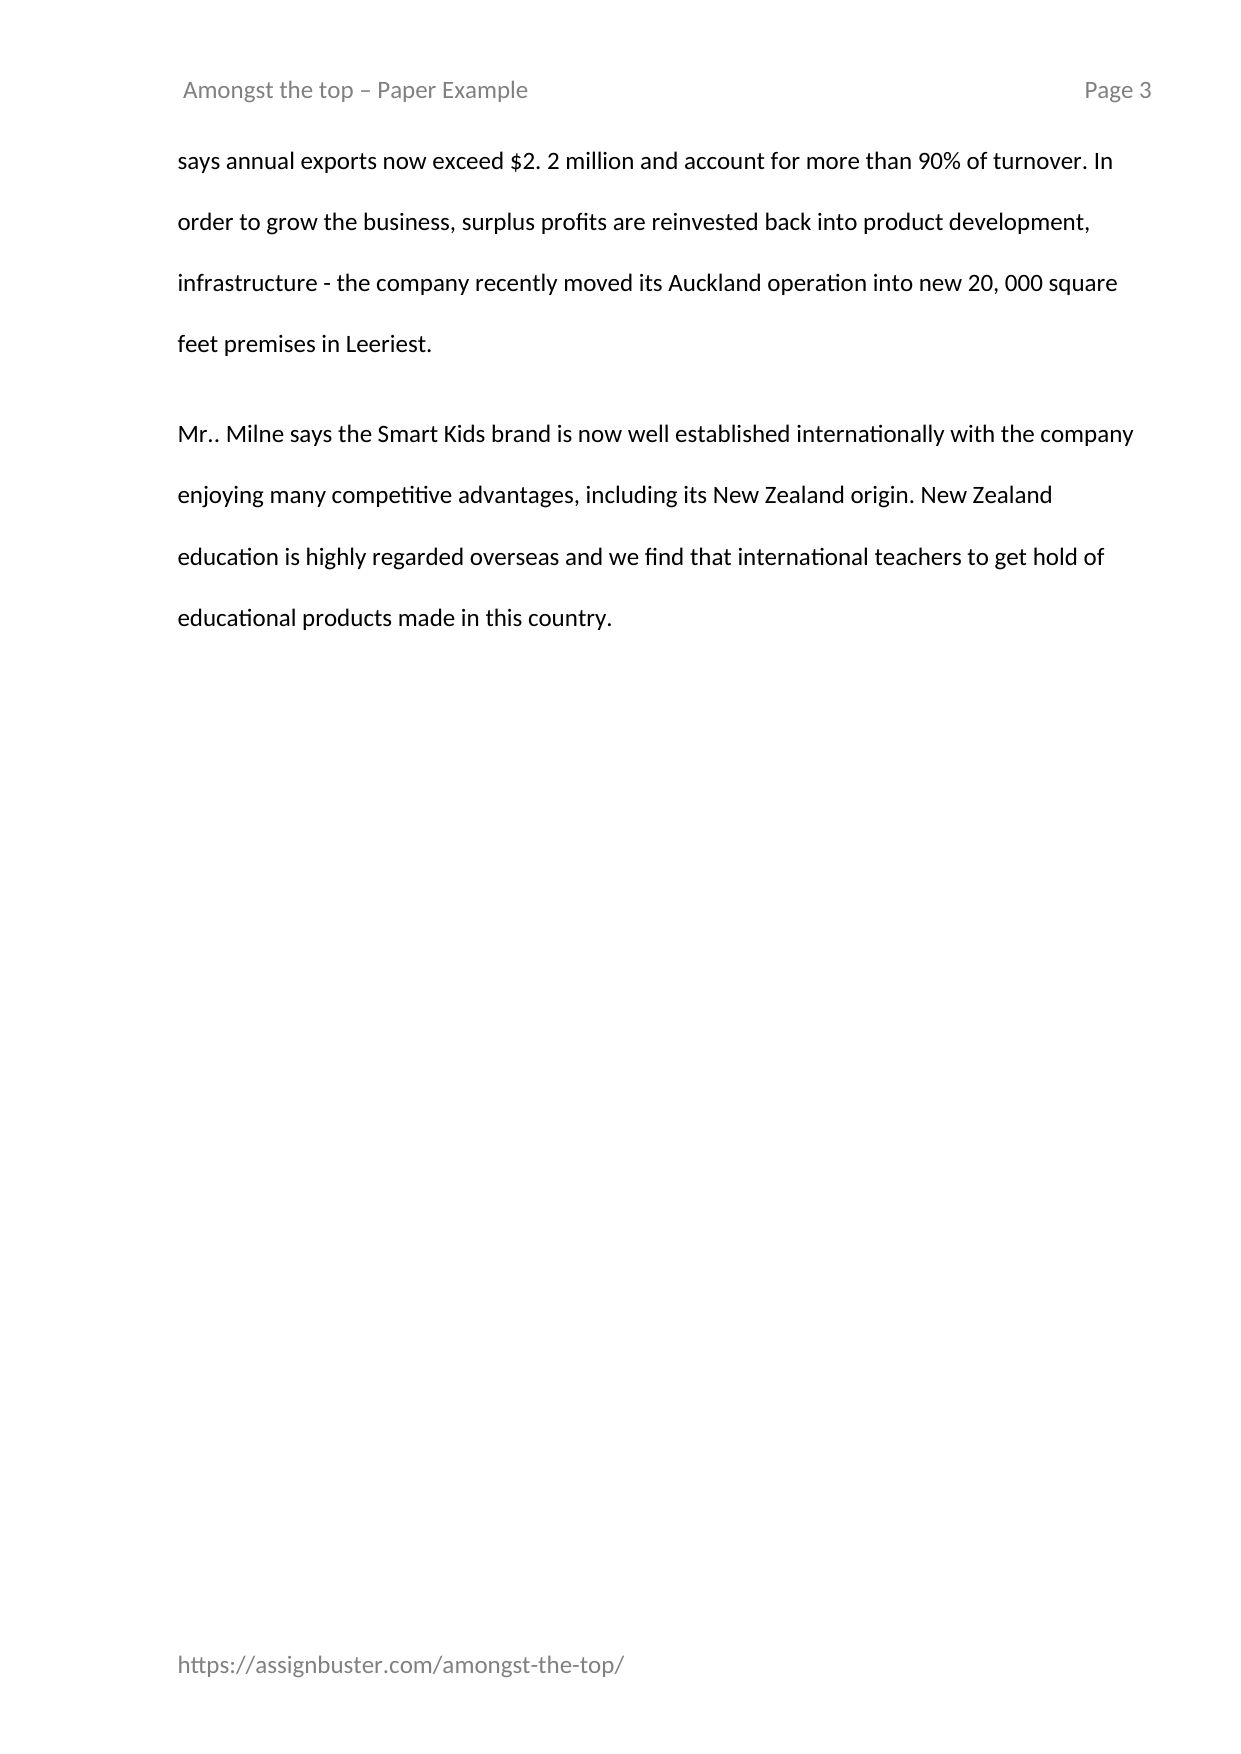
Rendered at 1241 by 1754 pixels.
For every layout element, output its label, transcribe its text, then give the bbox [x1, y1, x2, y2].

text Mr.. Milne says the Smart Kids brand is now well established internationally with the company enjoying many competitive advantages, including its New Zealand origin. New Zealand education is highly regarded overseas and we find that international teachers to get hold of educational products made in this country. [177, 419, 1152, 632]
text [177, 145, 1152, 359]
